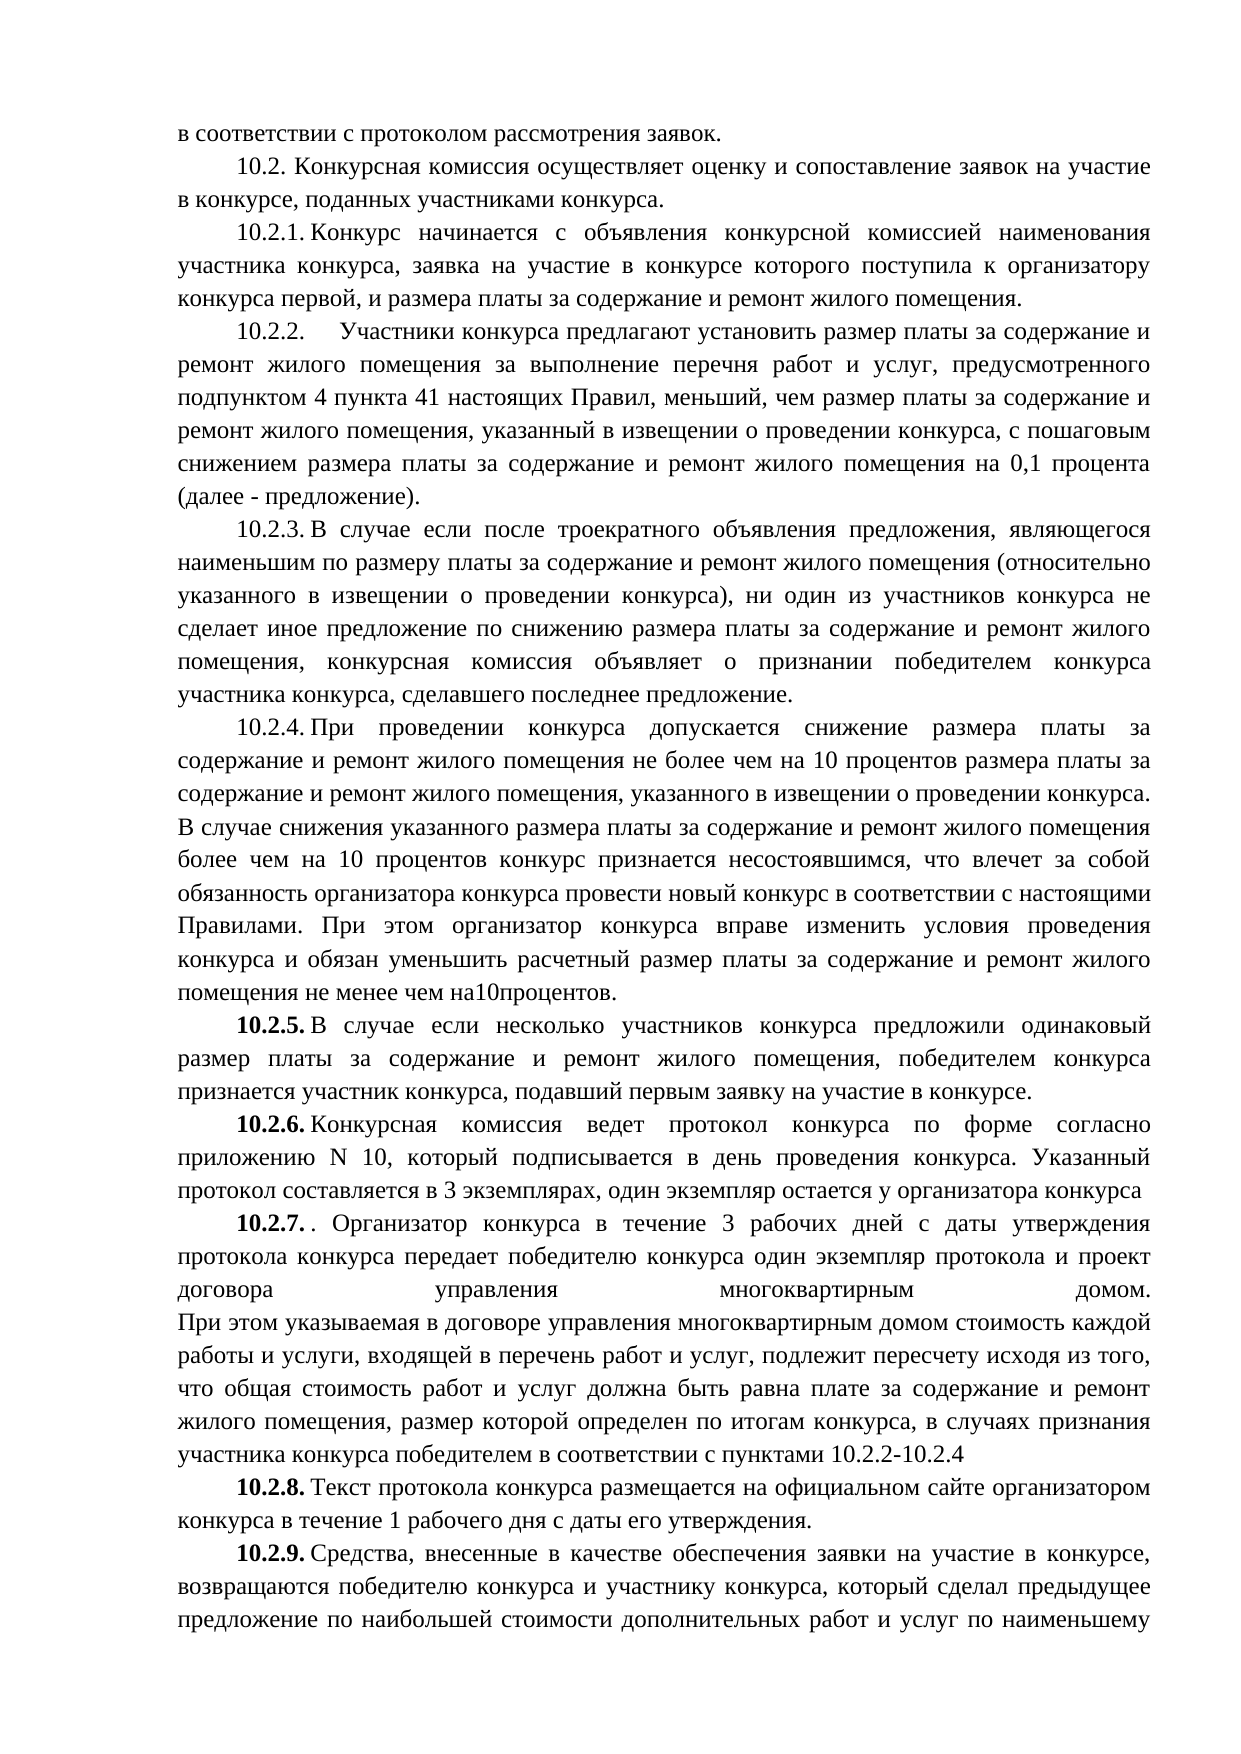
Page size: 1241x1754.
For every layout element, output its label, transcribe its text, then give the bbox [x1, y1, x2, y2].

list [177, 1538, 1152, 1633]
list . Организатор конкурса в течение 3 рабочих дней с даты утверждения протокола конкурса передает победителю конкурса один экземпляр протокола и проект договора управления многоквартирным домом. При этом указываемая в договоре управления многоквартирным домом стоимость каждой работы и услуги, входящей в перечень работ и услуг, подлежит пересчету исходя из того, что общая стоимость работ и услуг должна быть равна плате за содержание и ремонт жилого помещения, размер которой определен по итогам конкурса, в случаях признания участника конкурса победителем в соответствии с пунктами 10.2.2-10.2.4 [177, 1208, 1152, 1468]
list Конкурсная комиссия осуществляет оценку и сопоставление заявок на участие в конкурсе, поданных участниками конкурса. [177, 151, 1152, 213]
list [177, 118, 1152, 147]
list При проведении конкурса допускается снижение размера платы за содержание и ремонт жилого помещения не более чем на 10 процентов размера платы за содержание и ремонт жилого помещения, указанного в извещении о проведении конкурса. В случае снижения указанного размера платы за содержание и ремонт жилого помещения более чем на 10 процентов конкурс признается несостоявшимся, что влечет за собой обязанность организатора конкурса провести новый конкурс в соответствии с настоящими Правилами. При этом организатор конкурса вправе изменить условия проведения конкурса и обязан уменьшить расчетный размер платы за содержание и ремонт жилого помещения не менее чем на10процентов. [177, 712, 1152, 1005]
list В случае если после троекратного объявления предложения, являющегося наименьшим по размеру платы за содержание и ремонт жилого помещения (относительно указанного в извещении о проведении конкурса), ни один из участников конкурса не сделает иное предложение по снижению размера платы за содержание и ремонт жилого помещения, конкурсная комиссия объявляет о признании победителем конкурса участника конкурса, сделавшего последнее предложение. [177, 514, 1152, 708]
list Конкурсная комиссия ведет протокол конкурса по форме согласно приложению N 10, который подписывается в день проведения конкурса. Указанный протокол составляется в 3 экземплярах, один экземпляр остается у организатора конкурса [177, 1109, 1152, 1203]
list В случае если несколько участников конкурса предложили одинаковый размер платы за содержание и ремонт жилого помещения, победителем конкурса признается участник конкурса, подавший первым заявку на участие в конкурсе. [177, 1010, 1152, 1104]
list Конкурс начинается с объявления конкурсной комиссией наименования участника конкурса, заявка на участие в конкурсе которого поступила к организатору конкурса первой, и размера платы за содержание и ремонт жилого помещения. [177, 217, 1152, 312]
list Участники конкурса предлагают установить размер платы за содержание и ремонт жилого помещения за выполнение перечня работ и услуг, предусмотренного подпунктом 4 пункта 41 настоящих Правил, меньший, чем размер платы за содержание и ремонт жилого помещения, указанный в извещении о проведении конкурса, с пошаговым снижением размера платы за содержание и ремонт жилого помещения на 0,1 процента (далее - предложение). [177, 316, 1152, 510]
list Текст протокола конкурса размещается на официальном сайте организатором конкурса в течение 1 рабочего дня с даты его утверждения. [177, 1472, 1152, 1534]
